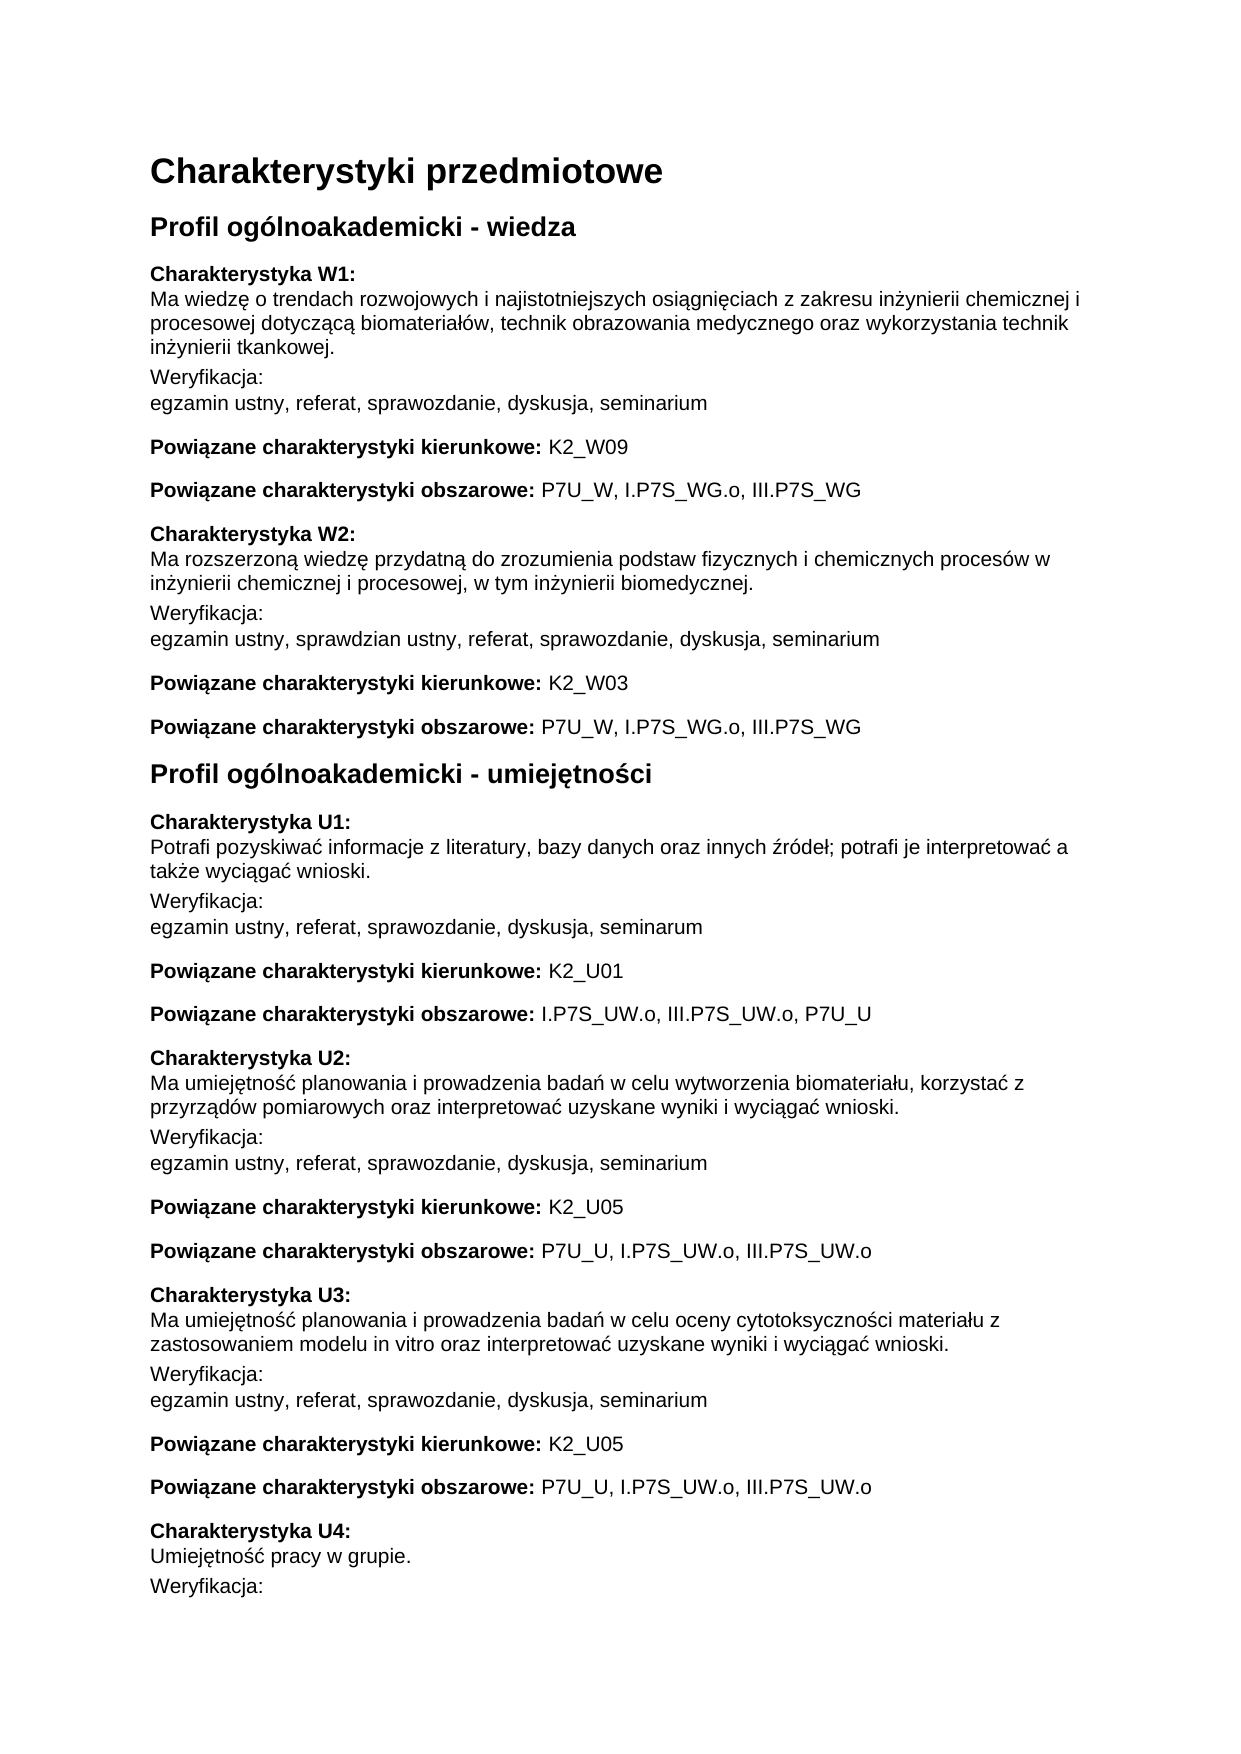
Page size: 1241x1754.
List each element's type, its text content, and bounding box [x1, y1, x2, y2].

text Weryfikacja: [150, 601, 1090, 625]
text Charakterystyka W1: [150, 262, 1090, 286]
subtitle Profil ogólnoakademicki - wiedza [150, 211, 1090, 242]
text Powiązane charakterystyki obszarowe: P7U_U, I.P7S_UW.o, III.P7S_UW.o [150, 1475, 1090, 1499]
text Powiązane charakterystyki kierunkowe: K2_U01 [150, 958, 1090, 982]
subtitle Charakterystyki przedmiotowe [150, 150, 1090, 191]
text Potrafi pozyskiwać informacje z literatury, bazy danych oraz innych źródeł; potrafi je interpretować a także wyciągać wnioski. [150, 834, 1090, 882]
text Weryfikacja: [150, 889, 1090, 913]
text Charakterystyka U4: [150, 1519, 1090, 1543]
text Charakterystyka U3: [150, 1282, 1090, 1306]
text Umiejętność pracy w grupie. [150, 1544, 1090, 1568]
text Charakterystyka U2: [150, 1046, 1090, 1070]
text egzamin ustny, referat, sprawozdanie, dyskusja, seminarum [150, 915, 1090, 939]
text Ma umiejętność planowania i prowadzenia badań w celu oceny cytotoksyczności materiału z zastosowaniem modelu in vitro oraz interpretować uzyskane wyniki i wyciągać wnioski. [150, 1307, 1090, 1355]
text Powiązane charakterystyki obszarowe: I.P7S_UW.o, III.P7S_UW.o, P7U_U [150, 1002, 1090, 1026]
subtitle Profil ogólnoakademicki - umiejętności [150, 758, 1090, 790]
text Powiązane charakterystyki kierunkowe: K2_U05 [150, 1195, 1090, 1219]
text Powiązane charakterystyki obszarowe: P7U_U, I.P7S_UW.o, III.P7S_UW.o [150, 1239, 1090, 1263]
text Powiązane charakterystyki kierunkowe: K2_W09 [150, 434, 1090, 458]
text Powiązane charakterystyki obszarowe: P7U_W, I.P7S_WG.o, III.P7S_WG [150, 715, 1090, 739]
text Powiązane charakterystyki kierunkowe: K2_W03 [150, 671, 1090, 695]
text Charakterystyka W2: [150, 522, 1090, 546]
text Weryfikacja: [150, 365, 1090, 389]
text Ma rozszerzoną wiedzę przydatną do zrozumienia podstaw fizycznych i chemicznych procesów w inżynierii chemicznej i procesowej, w tym inżynierii biomedycznej. [150, 547, 1090, 595]
text Ma wiedzę o trendach rozwojowych i najistotniejszych osiągnięciach z zakresu inżynierii chemicznej i procesowej dotyczącą biomateriałów, technik obrazowania medycznego oraz wykorzystania technik inżynierii tkankowej. [150, 287, 1090, 358]
text egzamin ustny, sprawdzian ustny, referat, sprawozdanie, dyskusja, seminarium [150, 627, 1090, 651]
text Powiązane charakterystyki obszarowe: P7U_W, I.P7S_WG.o, III.P7S_WG [150, 478, 1090, 502]
text Weryfikacja: [150, 1362, 1090, 1386]
text egzamin ustny, referat, sprawozdanie, dyskusja, seminarium [150, 391, 1090, 415]
text Ma umiejętność planowania i prowadzenia badań w celu wytworzenia biomateriału, korzystać z przyrządów pomiarowych oraz interpretować uzyskane wyniki i wyciągać wnioski. [150, 1071, 1090, 1119]
text Powiązane charakterystyki kierunkowe: K2_U05 [150, 1431, 1090, 1455]
text Weryfikacja: [150, 1125, 1090, 1149]
text egzamin ustny, referat, sprawozdanie, dyskusja, seminarium [150, 1151, 1090, 1175]
text egzamin ustny, referat, sprawozdanie, dyskusja, seminarium [150, 1388, 1090, 1412]
text Weryfikacja: [150, 1574, 1090, 1598]
text Charakterystyka U1: [150, 809, 1090, 833]
